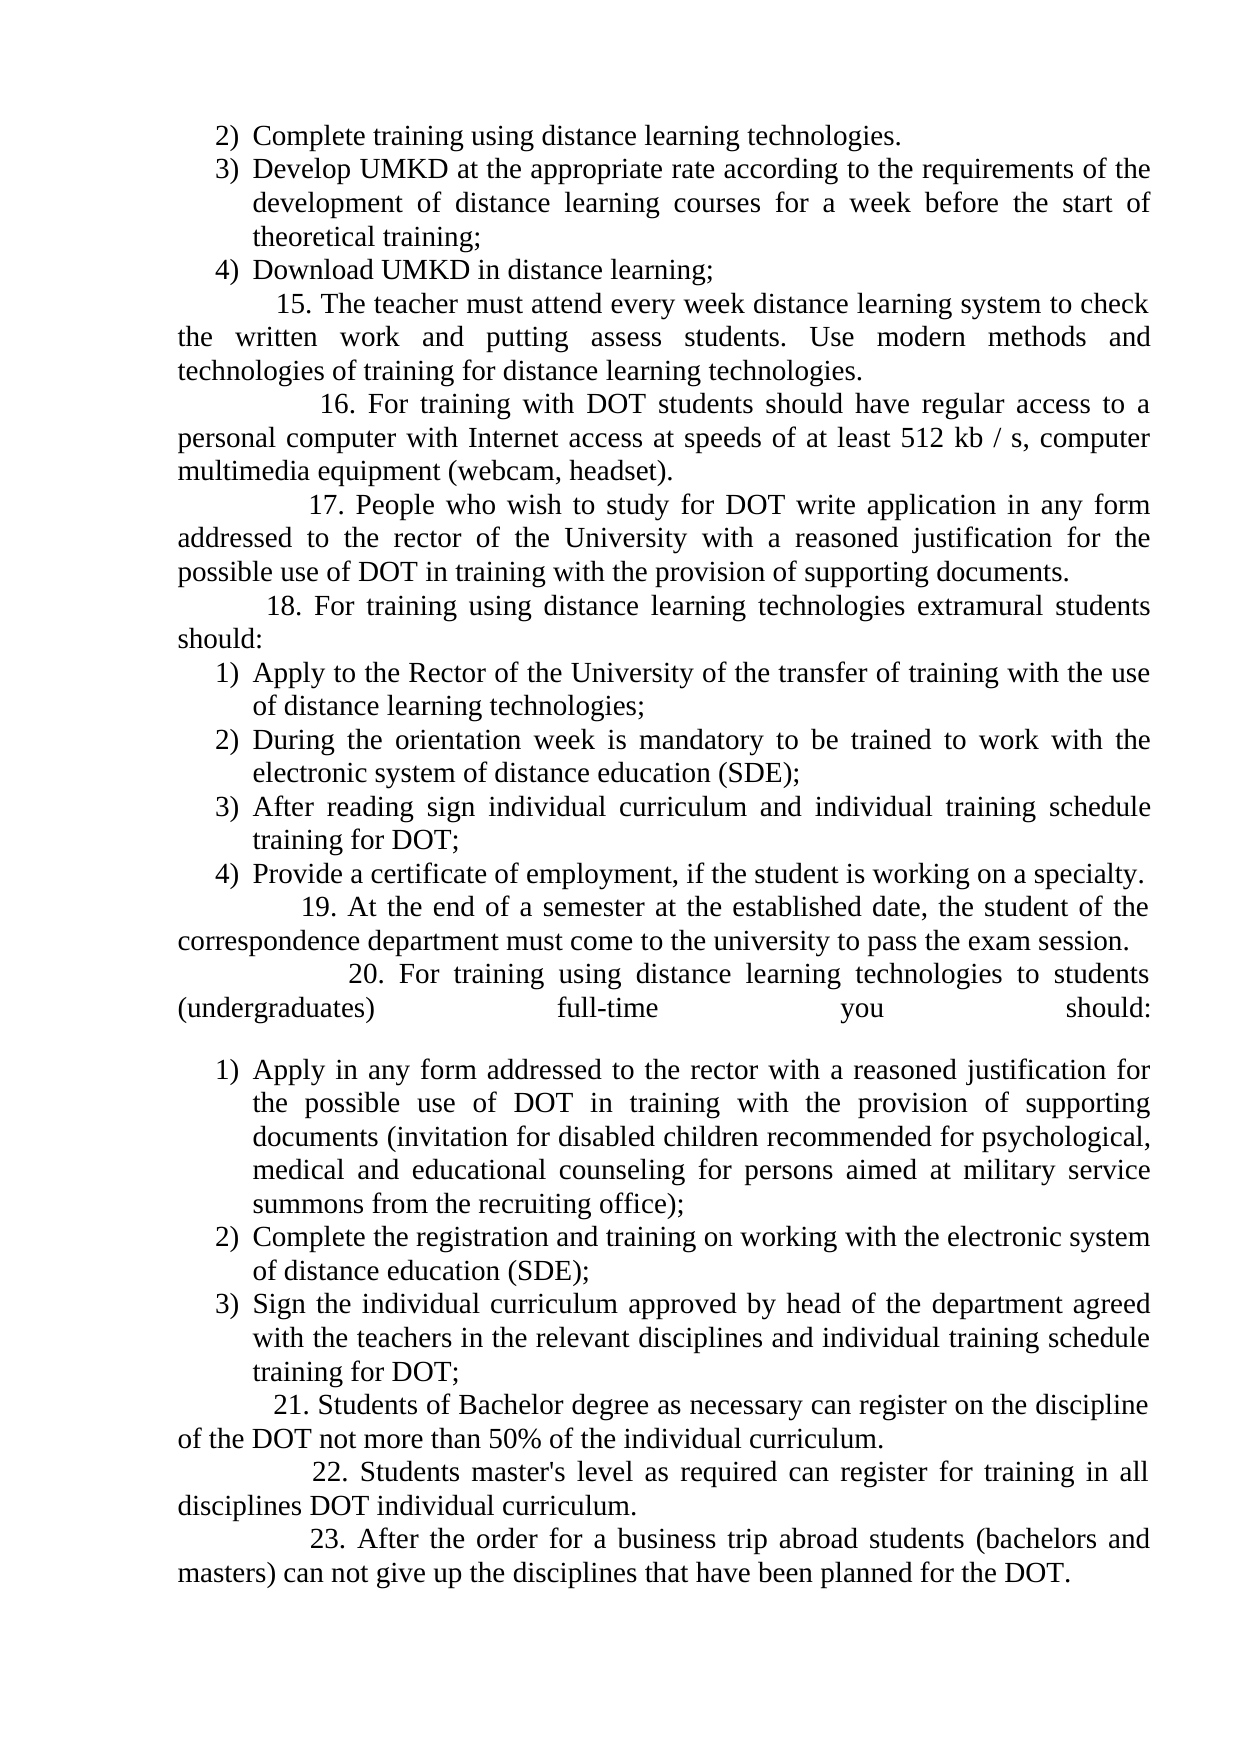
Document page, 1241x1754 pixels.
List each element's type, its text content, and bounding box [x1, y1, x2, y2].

list Develop UMKD at the appropriate rate according to the requirements of the development of distance learning courses for a week before the start of theoretical training; [215, 152, 1152, 252]
list Apply to the Rector of the University of the transfer of training with the use of distance learning technologies; [215, 655, 1152, 722]
text 19. At the end of a semester at the established date, the student of the correspondence department must come to the university to pass the exam session. [177, 889, 1152, 957]
text 18. For training using distance learning technologies extramural students should: [177, 588, 1152, 655]
text 17. People who wish to study for DOT write application in any form addressed to the rector of the University with a reasoned justification for the possible use of DOT in training with the provision of supporting documents. [177, 487, 1152, 588]
text 22. Students master's level as required can register for training in all disciplines DOT individual curriculum. [177, 1454, 1152, 1521]
text 16. For training with DOT students should have regular access to a personal computer with Internet access at speeds of at least 512 kb / s, computer multimedia equipment (webcam, headset). [177, 386, 1152, 487]
list Apply in any form addressed to the rector with a reasoned justification for the possible use of DOT in training with the provision of supporting documents (invitation for disabled children recommended for psychological, medical and educational counseling for persons aimed at military service summons from the recruiting office); [215, 1052, 1152, 1219]
list During the orientation week is mandatory to be trained to work with the electronic system of distance education (SDE); [215, 722, 1152, 789]
list Download UMKD in distance learning; [215, 252, 1152, 286]
list Sign the individual curriculum approved by head of the department agreed with the teachers in the relevant disciplines and individual training schedule training for DOT; [215, 1287, 1152, 1387]
list After reading sign individual curriculum and individual training schedule training for DOT; [215, 789, 1152, 856]
list Provide a certificate of employment, if the student is working on a specialty. [215, 856, 1152, 889]
list Complete the registration and training on working with the electronic system of distance education (SDE); [215, 1219, 1152, 1287]
text 21. Students of Bachelor degree as necessary can register on the discipline of the DOT not more than 50% of the individual curriculum. [177, 1387, 1152, 1454]
list Complete training using distance learning technologies. [215, 118, 1152, 152]
text 20. For training using distance learning technologies to students (undergraduates) full-time you should: [177, 957, 1152, 1052]
text 15. The teacher must attend every week distance learning system to check the written work and putting assess students. Use modern methods and technologies of training for distance learning technologies. [177, 286, 1152, 386]
text 23. After the order for a business trip abroad students (bachelors and masters) can not give up the disciplines that have been planned for the DOT. [177, 1521, 1152, 1588]
